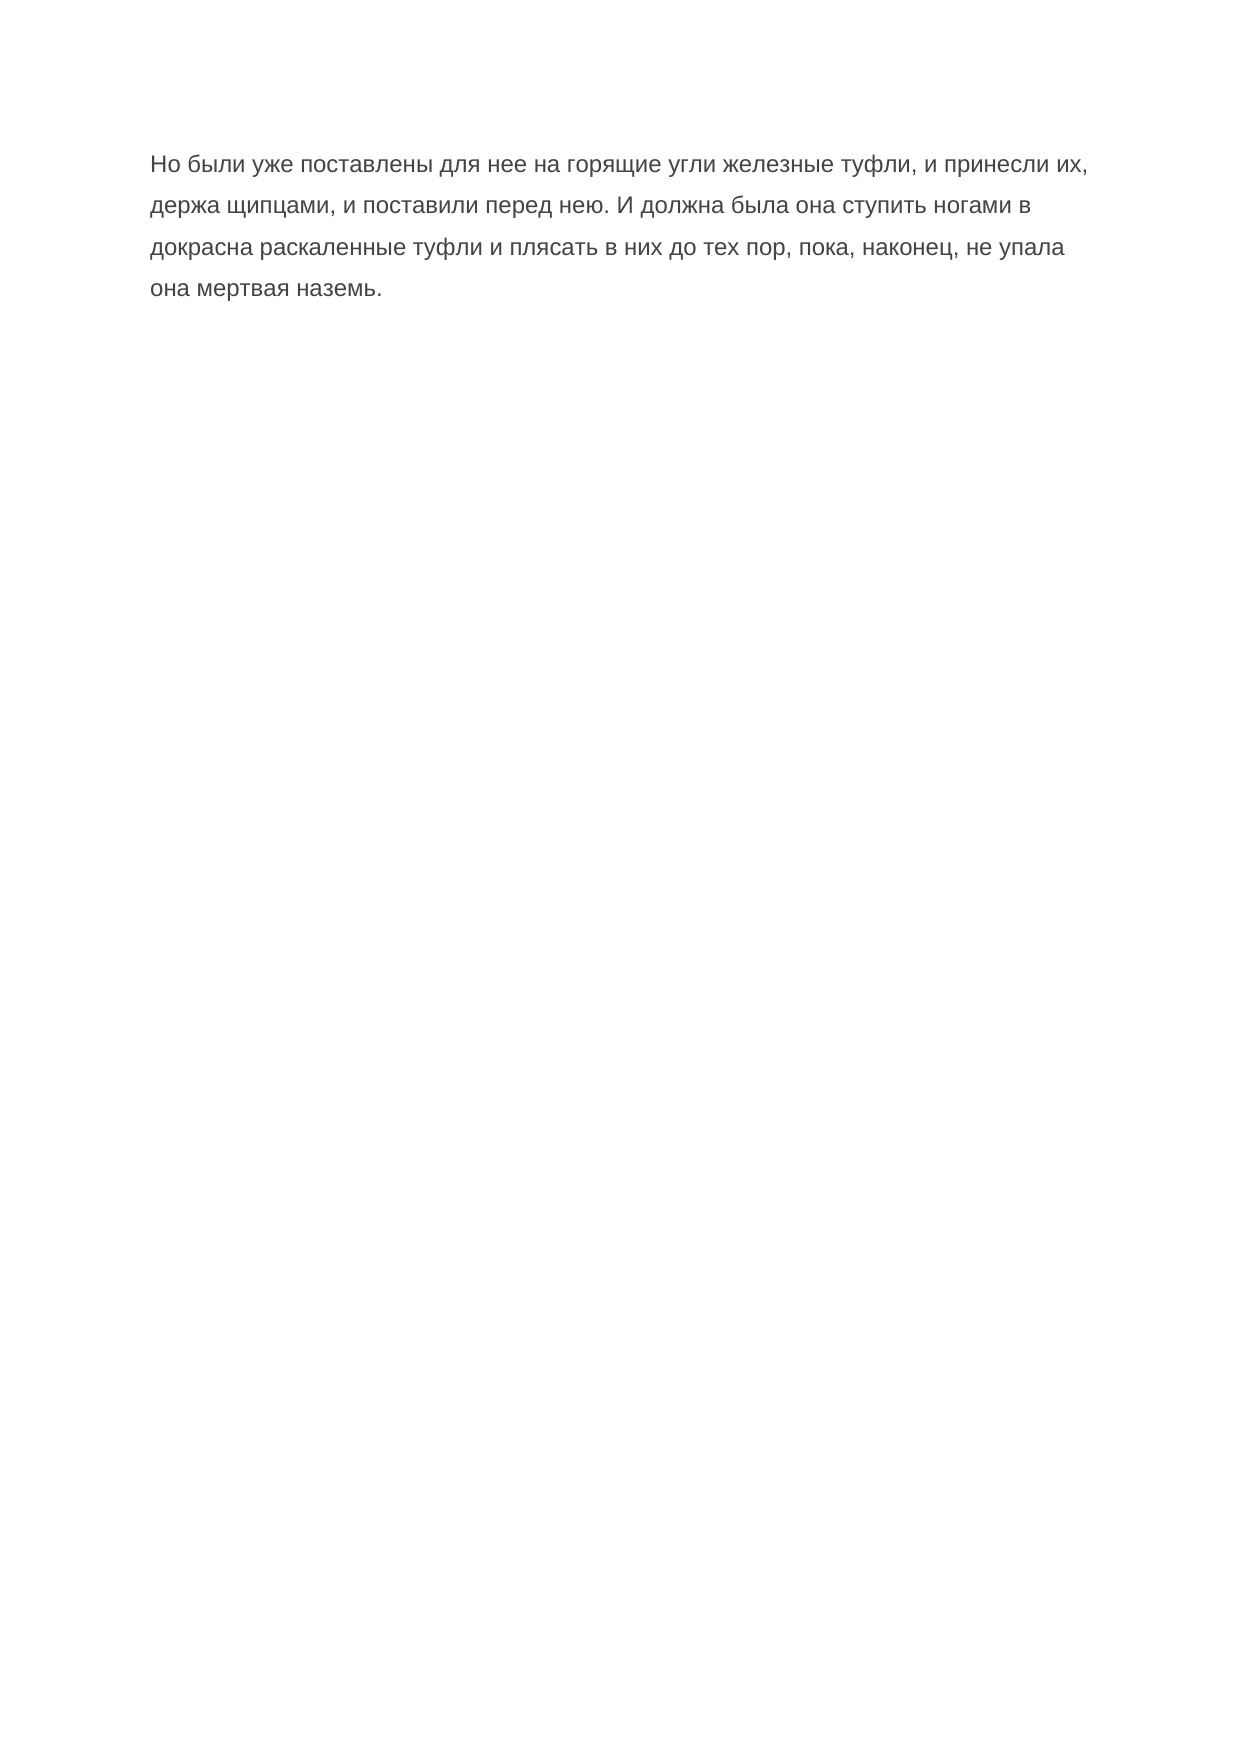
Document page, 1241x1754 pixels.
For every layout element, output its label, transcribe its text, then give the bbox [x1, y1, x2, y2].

text Но были уже поставлены для нее на горящие угли железные туфли, и принесли их, держа щипцами, и поставили перед нею. И должна была она ступить ногами в докрасна раскаленные туфли и плясать в них до тех пор, пока, наконец, не упала она мертвая наземь. [150, 150, 1090, 302]
